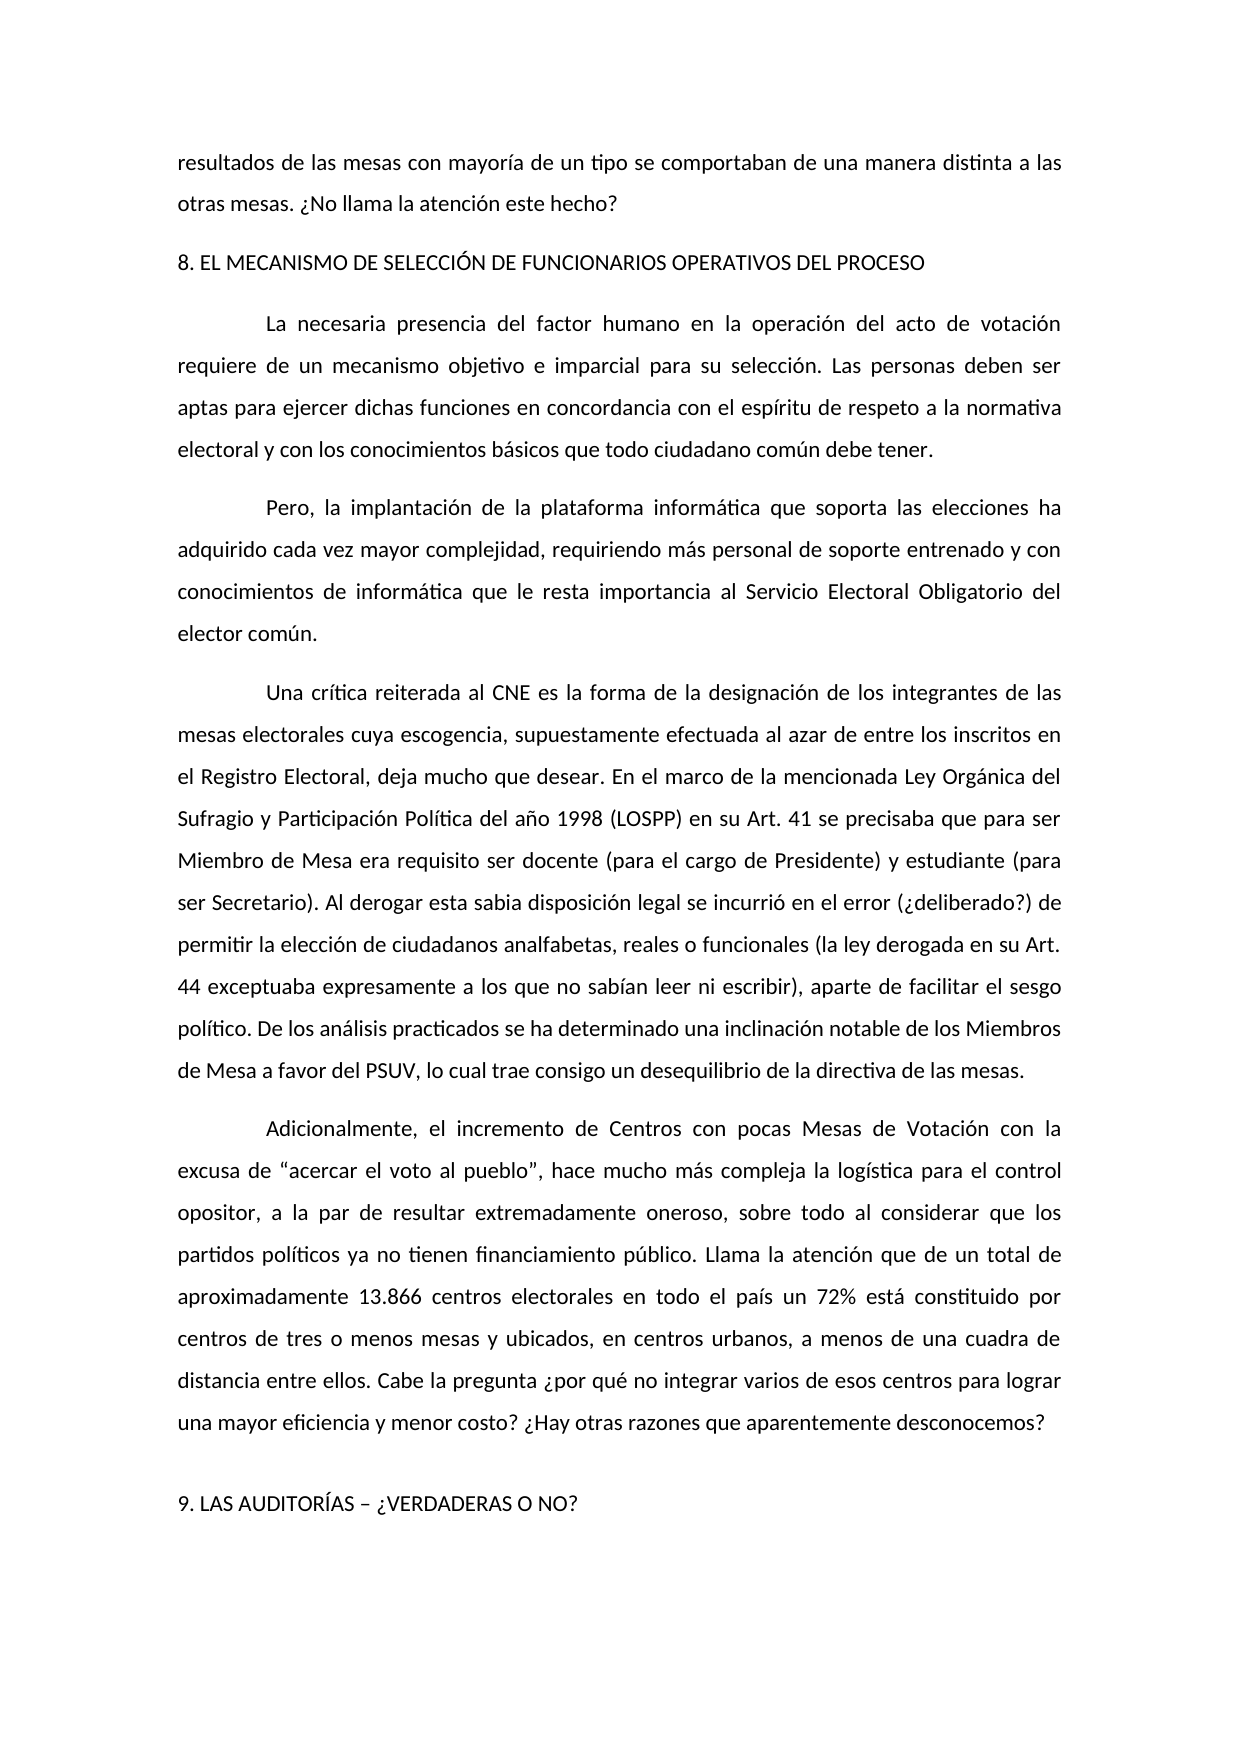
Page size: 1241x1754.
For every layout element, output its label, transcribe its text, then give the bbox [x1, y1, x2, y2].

text Pero, la implantación de la plataforma informática que soporta las elecciones ha adquirido cada vez mayor complejidad, requiriendo más personal de soporte entrenado y con conocimientos de informática que le resta importancia al Servicio Electoral Obligatorio del elector común. [177, 493, 1063, 647]
text Adicionalmente, el incremento de Centros con pocas Mesas de Votación con la excusa de “acercar el voto al pueblo”, hace mucho más compleja la logística para el control opositor, a la par de resultar extremadamente oneroso, sobre todo al considerar que los partidos políticos ya no tienen financiamiento público. Llama la atención que de un total de aproximadamente 13.866 centros electorales en todo el país un 72% está constituido por centros de tres o menos mesas y ubicados, en centros urbanos, a menos de una cuadra de distancia entre ellos. Cabe la pregunta ¿por qué no integrar varios de esos centros para lograr una mayor eficiencia y menor costo? ¿Hay otras razones que aparentemente desconocemos? [177, 1114, 1063, 1436]
text La necesaria presencia del factor humano en la operación del acto de votación requiere de un mecanismo objetivo e imparcial para su selección. Las personas deben ser aptas para ejercer dichas funciones en concordancia con el espíritu de respeto a la normativa electoral y con los conocimientos básicos que todo ciudadano común debe tener. [177, 309, 1063, 463]
text 9. LAS AUDITORÍAS – ¿VERDADERAS O NO? [177, 1489, 1063, 1517]
text 8. EL MECANISMO DE SELECCIÓN DE FUNCIONARIOS OPERATIVOS DEL PROCESO [177, 248, 1063, 276]
text Una crítica reiterada al CNE es la forma de la designación de los integrantes de las mesas electorales cuya escogencia, supuestamente efectuada al azar de entre los inscritos en el Registro Electoral, deja mucho que desear. En el marco de la mencionada Ley Orgánica del Sufragio y Participación Política del año 1998 (LOSPP) en su Art. 41 se precisaba que para ser Miembro de Mesa era requisito ser docente (para el cargo de Presidente) y estudiante (para ser Secretario). Al derogar esta sabia disposición legal se incurrió en el error (¿deliberado?) de permitir la elección de ciudadanos analfabetas, reales o funcionales (la ley derogada en su Art. 44 exceptuaba expresamente a los que no sabían leer ni escribir), aparte de facilitar el sesgo político. De los análisis practicados se ha determinado una inclinación notable de los Miembros de Mesa a favor del PSUV, lo cual trae consigo un desequilibrio de la directiva de las mesas. [177, 678, 1063, 1084]
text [177, 148, 1063, 218]
